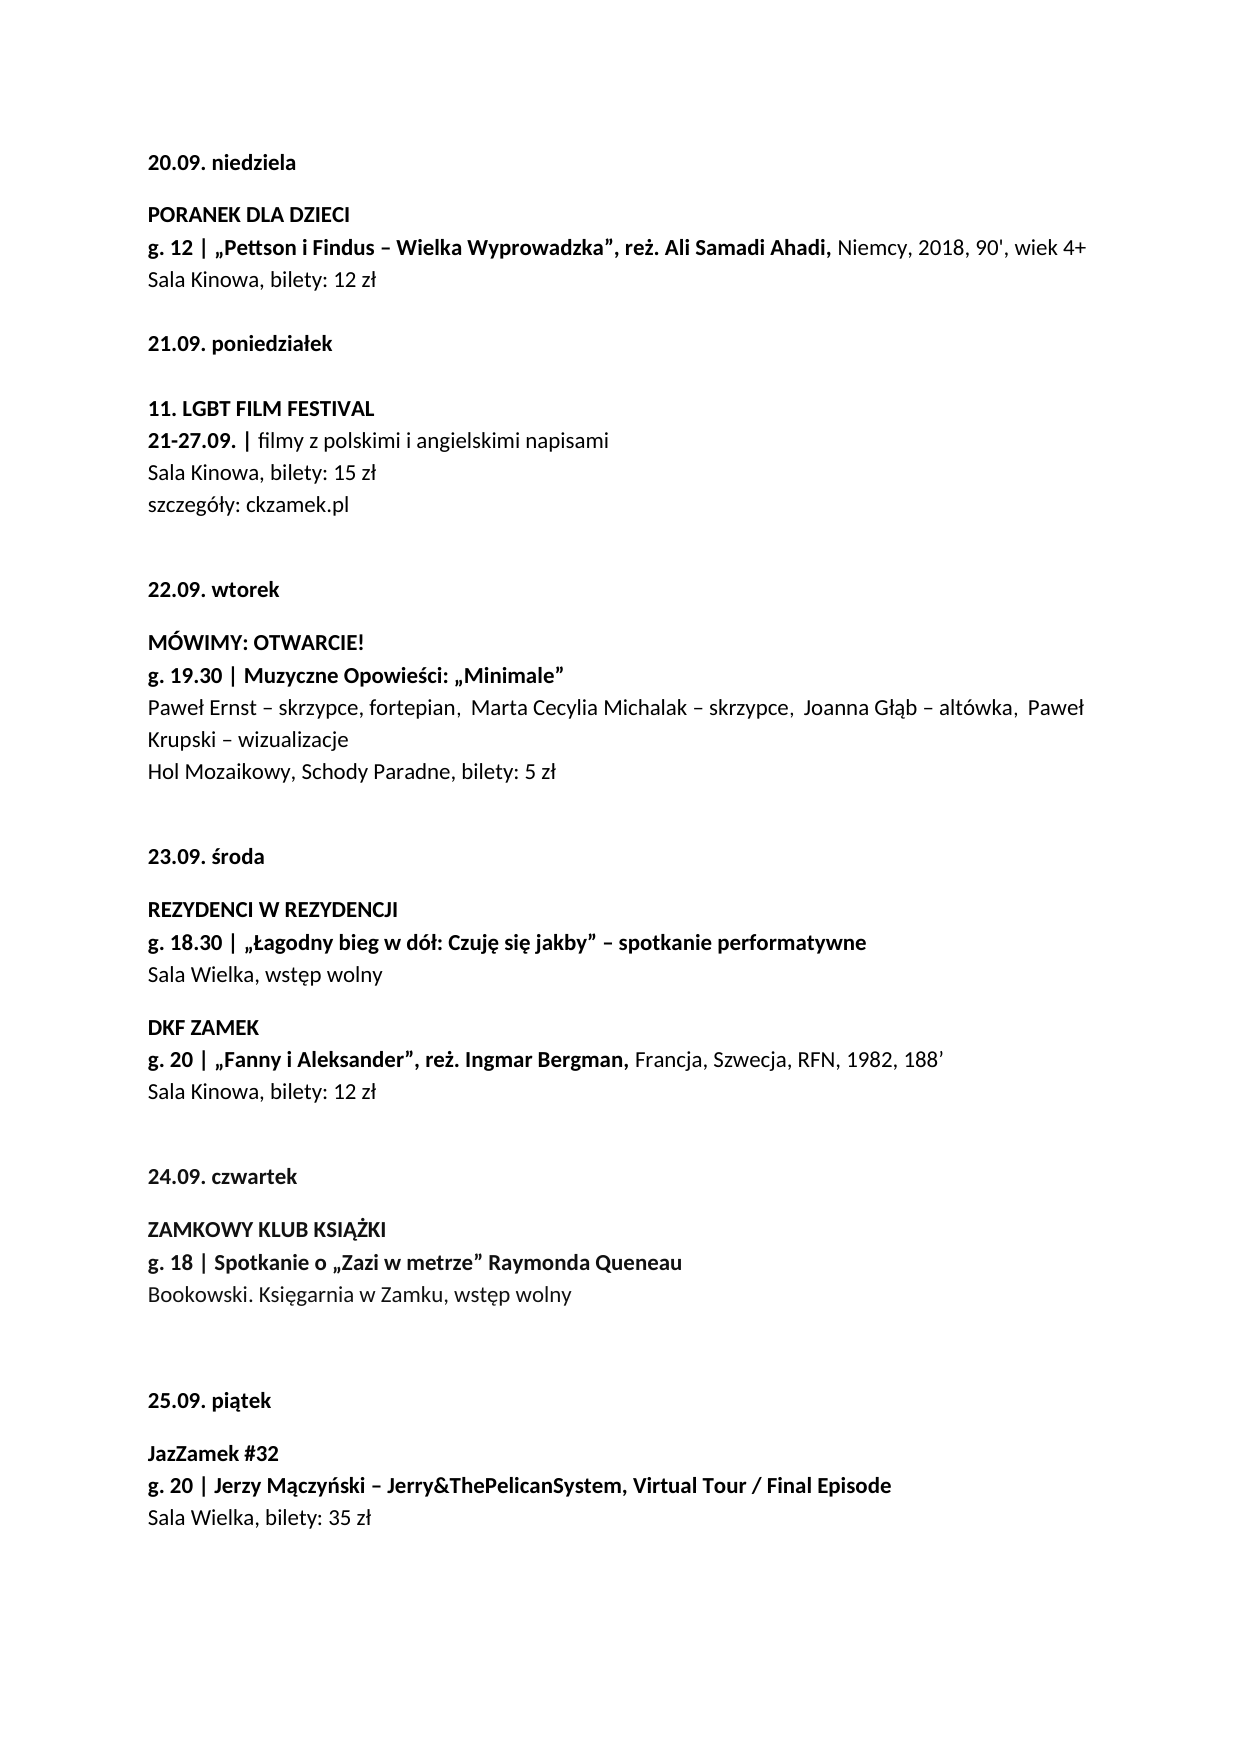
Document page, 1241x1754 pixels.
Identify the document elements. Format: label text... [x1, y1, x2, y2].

text MÓWIMY: OTWARCIE! g. 19.30 | Muzyczne Opowieści: „Minimale” Paweł Ernst – skrzypce, fortepian, Marta Cecylia Michalak – skrzypce, Joanna Głąb – altówka, Paweł Krupski – wizualizacje [148, 628, 1093, 753]
text JazZamek #32 g. 20 | Jerzy Mączyński – Jerry&ThePelicanSystem, Virtual Tour / Final Episode Sala Wielka, bilety: 35 zł [148, 1439, 1093, 1531]
text 24.09. czwartek [148, 1130, 1093, 1191]
text 20.09. niedziela [148, 148, 1093, 176]
text 23.09. środa [148, 810, 1093, 871]
text DKF ZAMEK g. 20 | „Fanny i Aleksander”, reż. Ingmar Bergman, Francja, Szwecja, RFN, 1982, 188’ Sala Kinowa, bilety: 12 zł [148, 1013, 1093, 1105]
text ZAMKOWY KLUB KSIĄŻKI g. 18 | Spotkanie o „Zazi w metrze” Raymonda Queneau Bookowski. Księgarnia w Zamku, wstęp wolny [148, 1216, 1093, 1308]
text REZYDENCI W REZYDENCJI g. 18.30 | „Łagodny bieg w dół: Czuję się jakby” – spotkanie performatywne Sala Wielka, wstęp wolny [148, 896, 1093, 988]
text 25.09. piątek [148, 1386, 1093, 1414]
text PORANEK DLA DZIECI g. 12 | „Pettson i Findus – Wielka Wyprowadzka”, reż. Ali Samadi Ahadi, Niemcy, 2018, 90', wiek 4+ Sala Kinowa, bilety: 12 zł 21.09. poniedziałek 11. LGBT FILM FESTIVAL 21-27.09. | filmy z polskimi i angielskimi napisami Sala Kinowa, bilety: 15 zł szczegóły: ckzamek.pl [148, 201, 1093, 518]
text Hol Mozaikowy, Schody Paradne, bilety: 5 zł [148, 757, 1093, 785]
text 22.09. wtorek [148, 543, 1093, 603]
